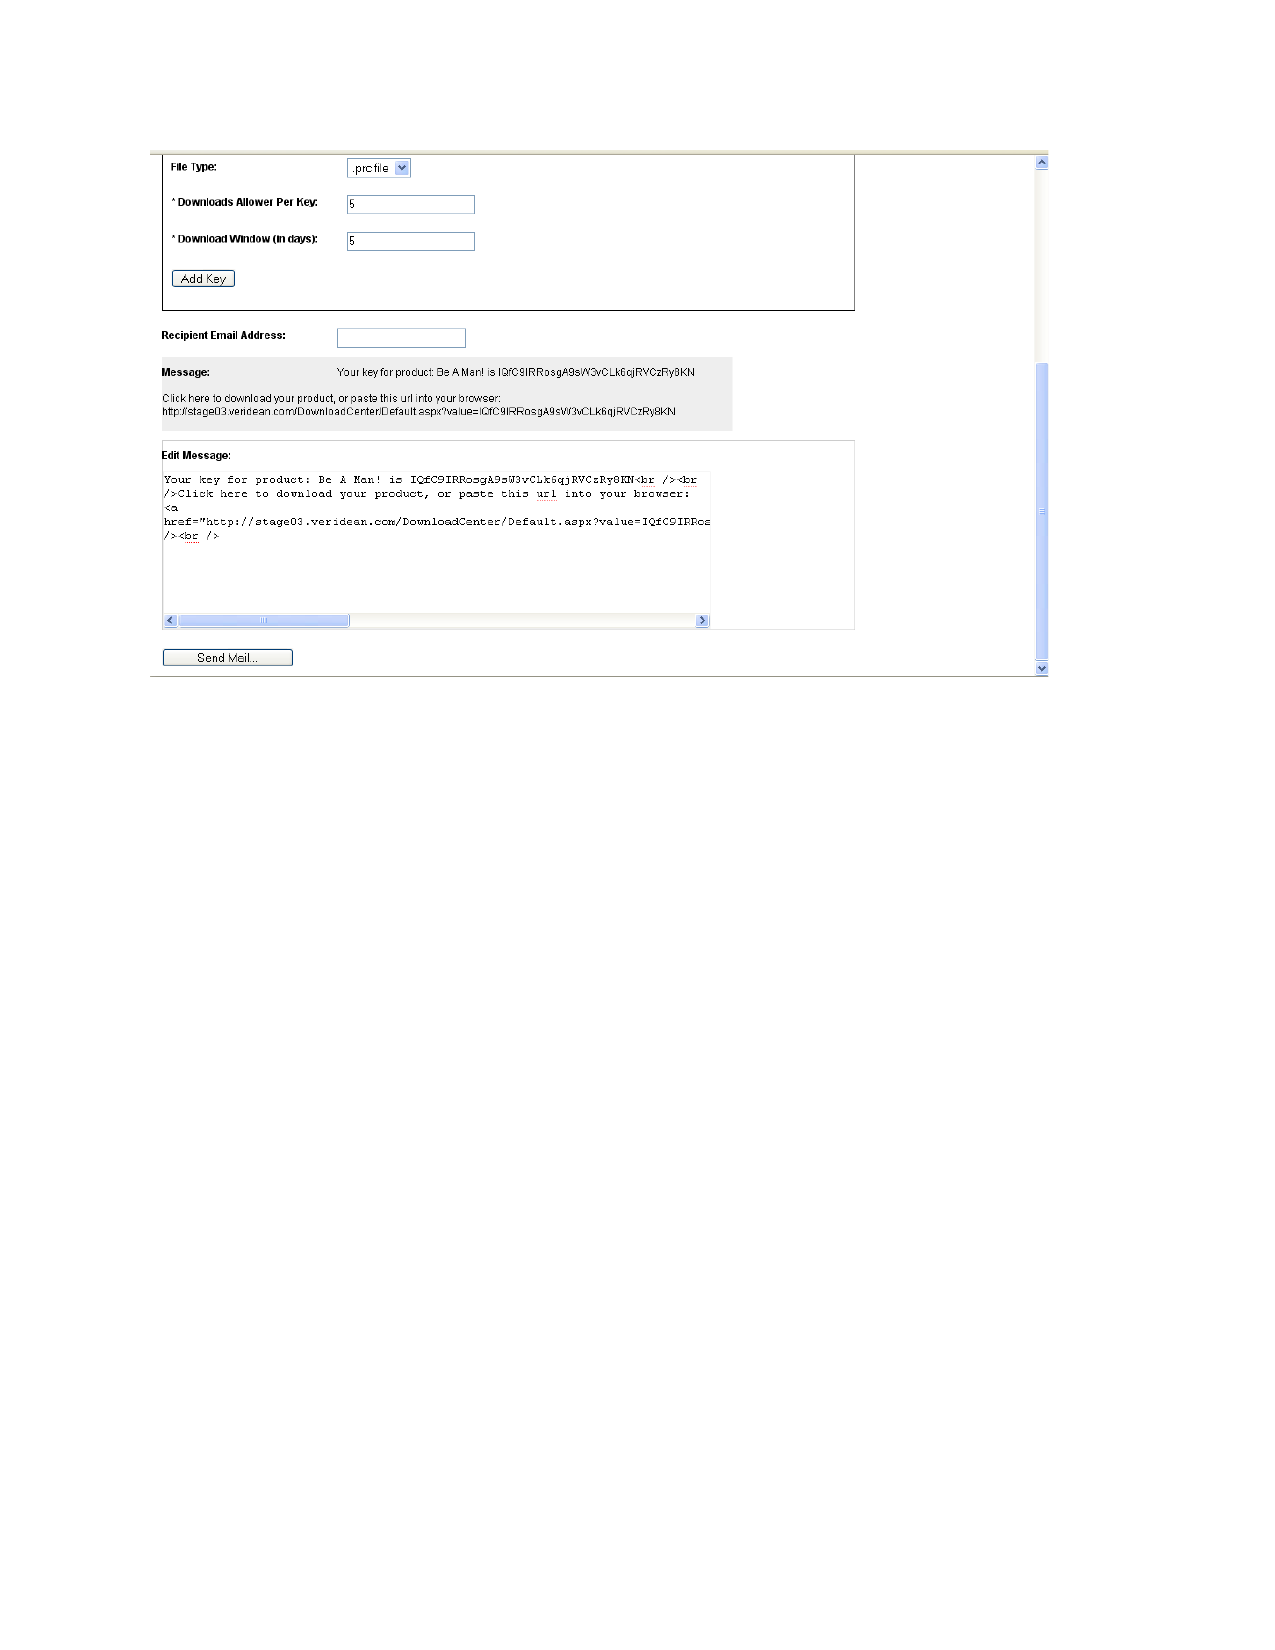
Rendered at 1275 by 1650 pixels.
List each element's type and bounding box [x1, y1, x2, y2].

picture [150, 150, 1049, 677]
